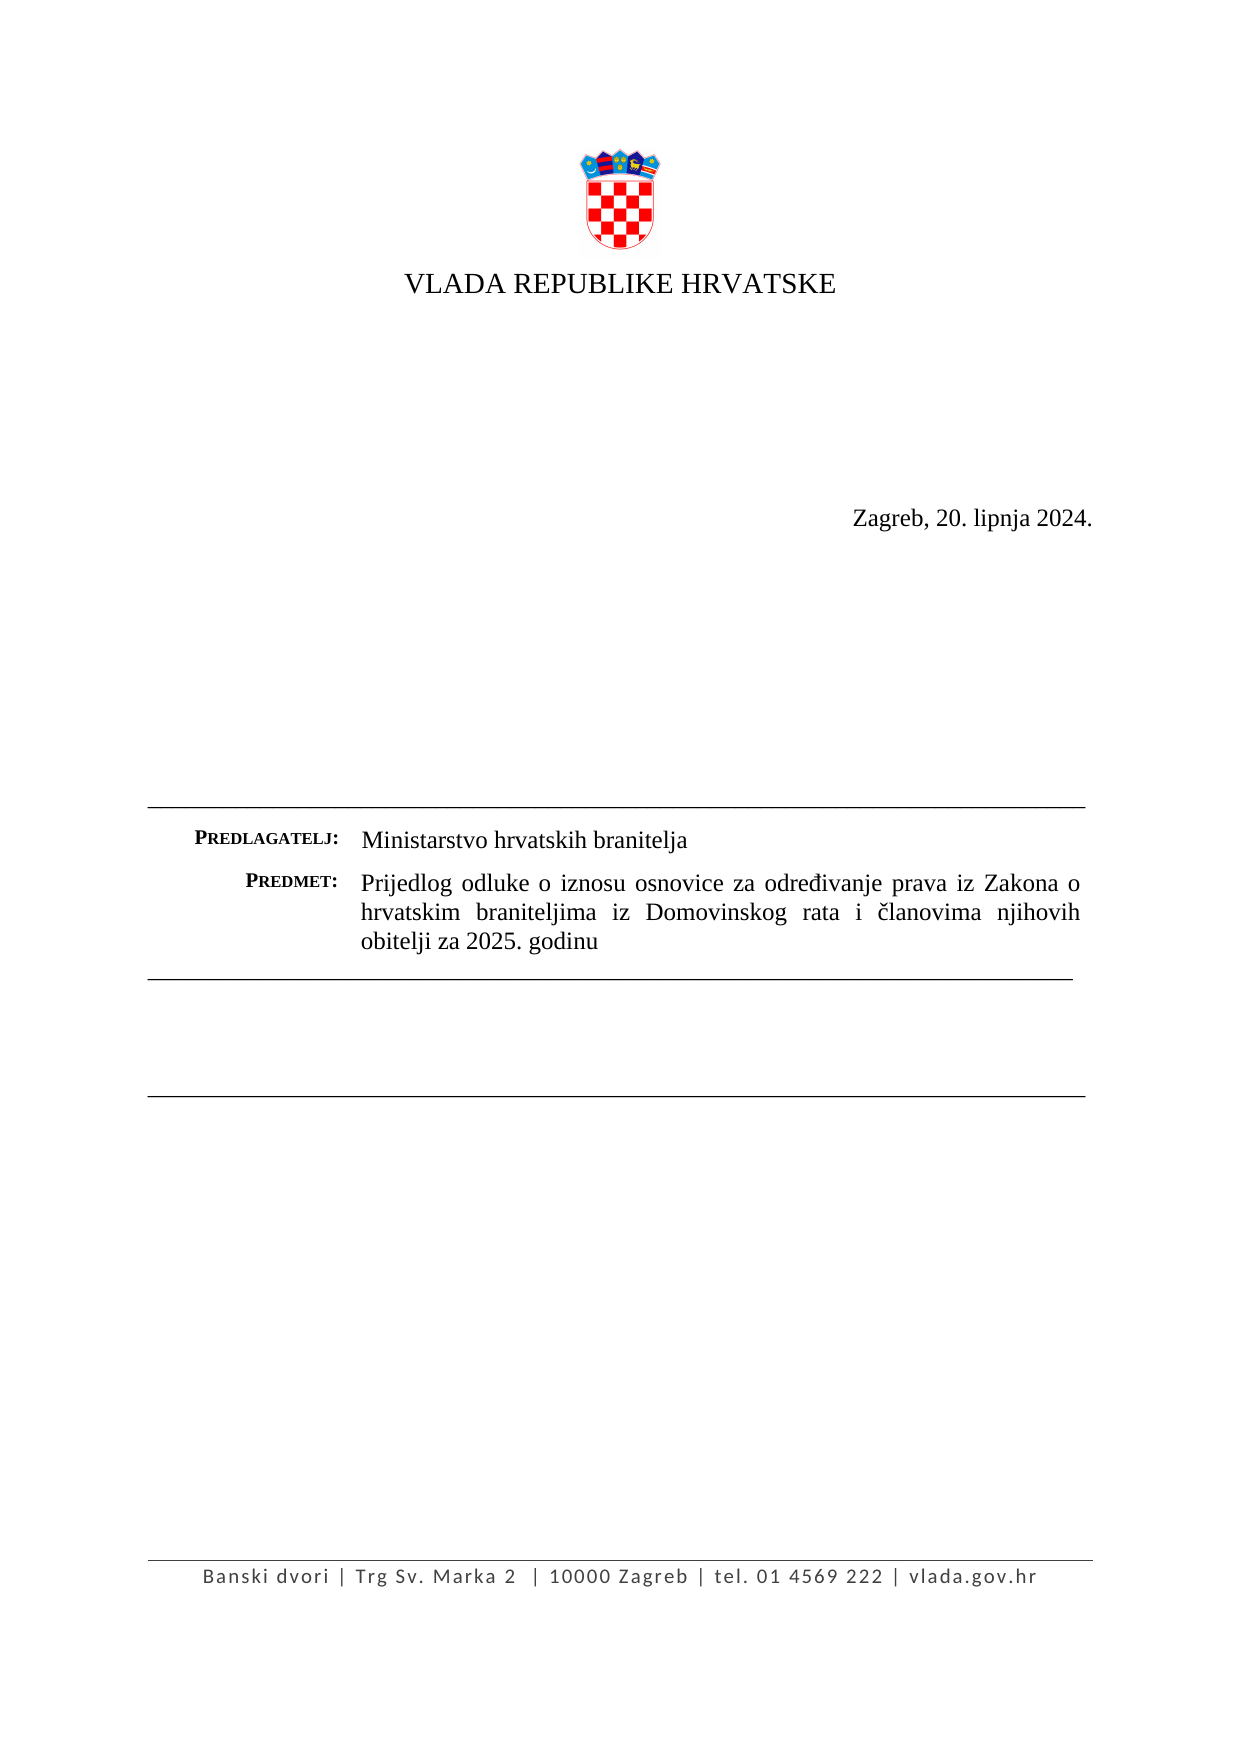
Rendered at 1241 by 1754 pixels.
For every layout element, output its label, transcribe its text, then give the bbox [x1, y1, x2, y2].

table_header Ministarstvo hrvatskih branitelja [350, 825, 1092, 868]
text Zagreb, 20. lipnja 2024. [148, 503, 1093, 532]
picture [578, 147, 662, 260]
table_header Predmet: [148, 868, 349, 954]
table_header Predlagatelj: [148, 825, 350, 868]
text ___________________________________________________________________________ [148, 1071, 1093, 1100]
table_header Prijedlog odluke o iznosu osnovice za određivanje prava iz Zakona o hrvatskim braniteljima iz Domovinskog rata i članovima njihovih obitelji za 2025. godinu [349, 868, 1092, 954]
text Banski dvori | Trg Sv. Marka 2 | 10000 Zagreb | tel. 01 4569 222 | vlada.gov.hr [148, 1561, 1093, 1588]
text VLADA REPUBLIKE HRVATSKE [148, 266, 1093, 299]
text ___________________________________________________________________________ [148, 782, 1093, 811]
text __________________________________________________________________________ [148, 954, 1093, 983]
